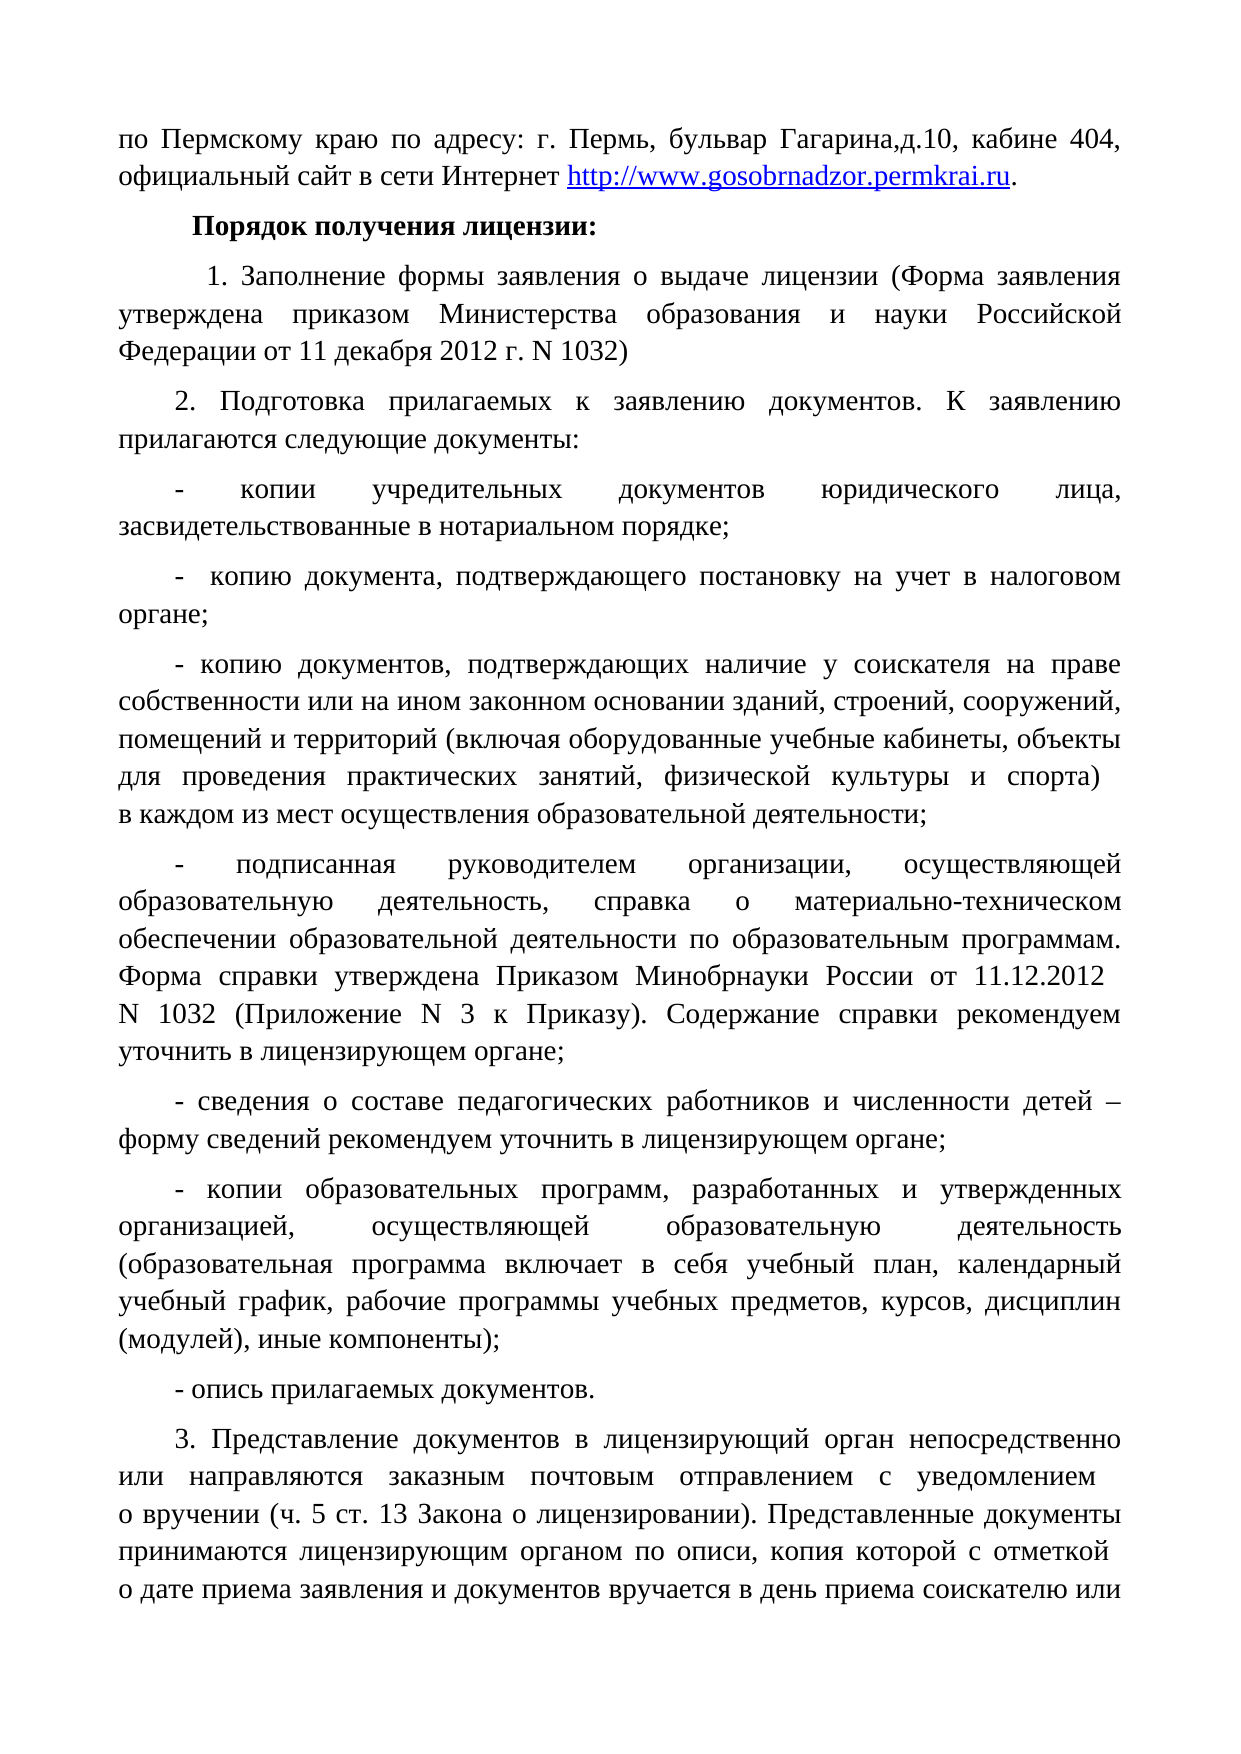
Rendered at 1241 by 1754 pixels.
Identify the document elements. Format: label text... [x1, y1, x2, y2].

text - копию документа, подтверждающего постановку на учет в налоговом органе; [118, 556, 1122, 631]
text - копии учредительных документов юридического лица, засвидетельствованные в нотариальном порядке; [118, 468, 1122, 543]
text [118, 1418, 1122, 1606]
text - копии образовательных программ, разработанных и утвержденных организацией, осуществляющей образовательную деятельность (образовательная программа включает в себя учебный план, календарный учебный график, рабочие программы учебных предметов, курсов, дисциплин (модулей), иные компоненты); [118, 1168, 1122, 1356]
text - опись прилагаемых документов. [118, 1368, 1122, 1406]
text - подписанная руководителем организации, осуществляющей образовательную деятельность, справка о материально-техническом обеспечении образовательной деятельности по образовательным программам. Форма справки утверждена Приказом Минобрнауки России от 11.12.2012 N 1032 (Приложение N 3 к Приказу). Содержание справки рекомендуем уточнить в лицензирующем органе; [118, 843, 1122, 1068]
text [118, 118, 1122, 193]
text 2. Подготовка прилагаемых к заявлению документов. К заявлению прилагаются следующие документы: [118, 381, 1122, 456]
text - сведения о составе педагогических работников и численности детей – форму сведений рекомендуем уточнить в лицензирующем органе; [118, 1081, 1122, 1156]
text 1. Заполнение формы заявления о выдаче лицензии (Форма заявления утверждена приказом Министерства образования и науки Российской Федерации от 11 декабря 2012 г. N 1032) [118, 256, 1122, 368]
text Порядок получения лицензии: [118, 206, 1122, 243]
text - копию документов, подтверждающих наличие у соискателя на праве собственности или на ином законном основании зданий, строений, сооружений, помещений и территорий (включая оборудованные учебные кабинеты, объекты для проведения практических занятий, физической культуры и спорта) в каждом из мест осуществления образовательной деятельности; [118, 643, 1122, 831]
